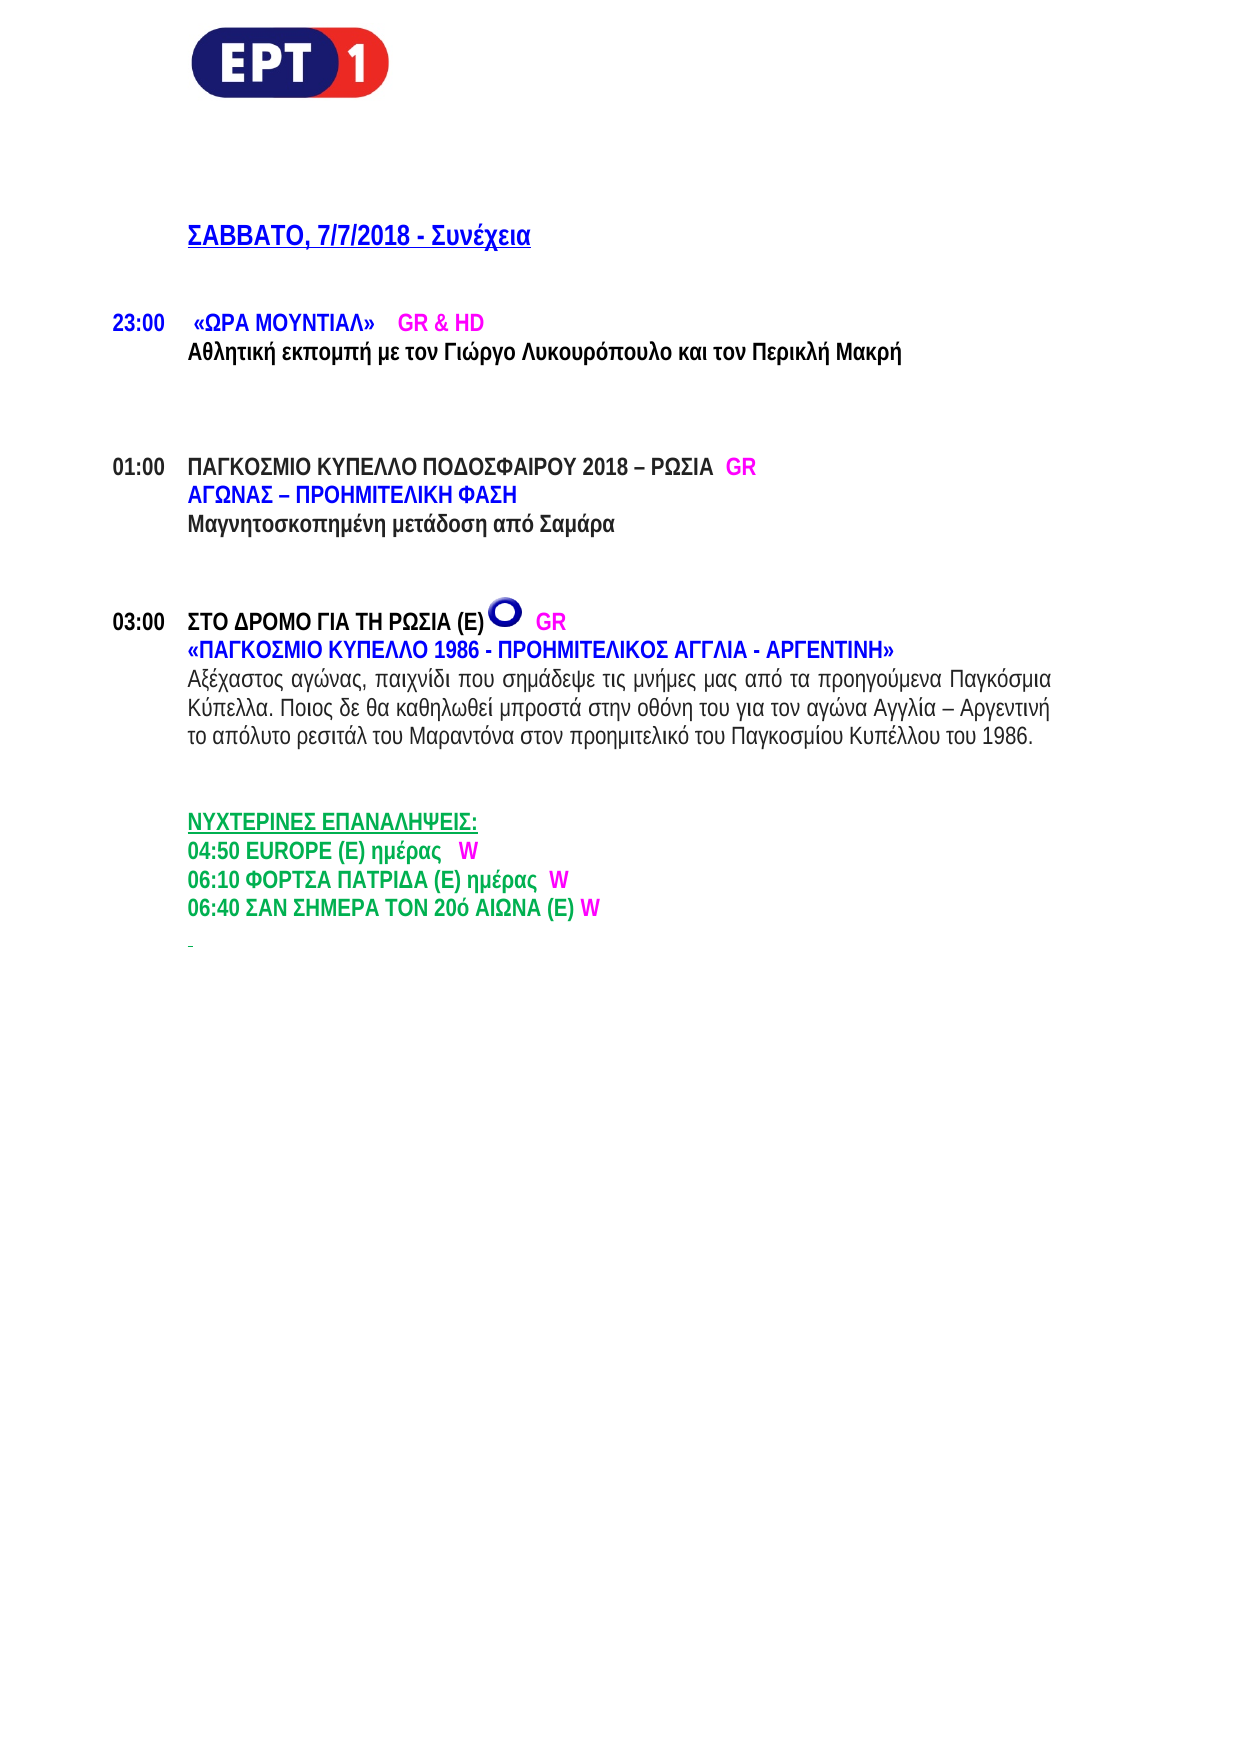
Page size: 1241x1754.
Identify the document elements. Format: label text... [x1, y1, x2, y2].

text Μαγνητοσκοπημένη μετάδοση από Σαμάρα [187, 509, 1053, 537]
text 06:10 ΦΟΡΤΣΑ ΠΑΤΡΙΔΑ (Ε) ημέρας W [187, 864, 1053, 893]
text ΝΥΧΤΕΡΙΝΕΣ ΕΠΑΝΑΛΗΨΕΙΣ: [187, 807, 1053, 836]
text ΣΑΒΒΑΤΟ, 7/7/2018 - Συνέχεια [187, 218, 1053, 251]
picture [187, 23, 393, 103]
text 06:40 ΣΑΝ ΣΗΜΕΡΑ ΤΟΝ 20ό ΑΙΩΝΑ (Ε) W [187, 893, 1053, 922]
text 03:00 ΣΤΟ ΔΡΟΜΟ ΓΙΑ ΤΗ ΡΩΣΙΑ (Ε) GR [112, 595, 1053, 635]
text 04:50 EUROPE (Ε) ημέρας W [187, 836, 1053, 864]
picture [484, 594, 524, 631]
text Αξέχαστος αγώνας, παιχνίδι που σημάδεψε τις μνήμες μας από τα προηγούμενα Παγκόσμια Κύπελλα. Ποιος δε θα καθηλωθεί μπροστά στην οθόνη του για τον αγώνα Αγγλία – Αργεντινή το απόλυτο ρεσιτάλ του Μαραντόνα στον προημιτελικό του Παγκοσμίου Κυπέλλου του 1986. [187, 664, 1053, 750]
text Αθλητική εκπομπή με τον Γιώργο Λυκουρόπουλο και τον Περικλή Μακρή [187, 337, 1053, 366]
text ΑΓΩΝΑΣ – ΠΡΟΗΜΙΤΕΛΙΚΗ ΦΑΣΗ [187, 480, 1053, 509]
text 01:00 ΠΑΓΚΟΣΜΙΟ ΚΥΠΕΛΛΟ ΠΟΔΟΣΦΑΙΡΟΥ 2018 – ΡΩΣΙΑ GR [112, 452, 1053, 480]
text «ΠΑΓΚΟΣΜΙΟ ΚΥΠΕΛΛΟ 1986 - ΠΡΟΗΜΙΤΕΛΙΚΟΣ ΑΓΓΛΙΑ - ΑΡΓΕΝΤΙΝΗ» [187, 635, 1053, 664]
text 23:00 «ΩΡΑ ΜΟΥΝΤΙΑΛ» GR & HD [112, 308, 1053, 337]
